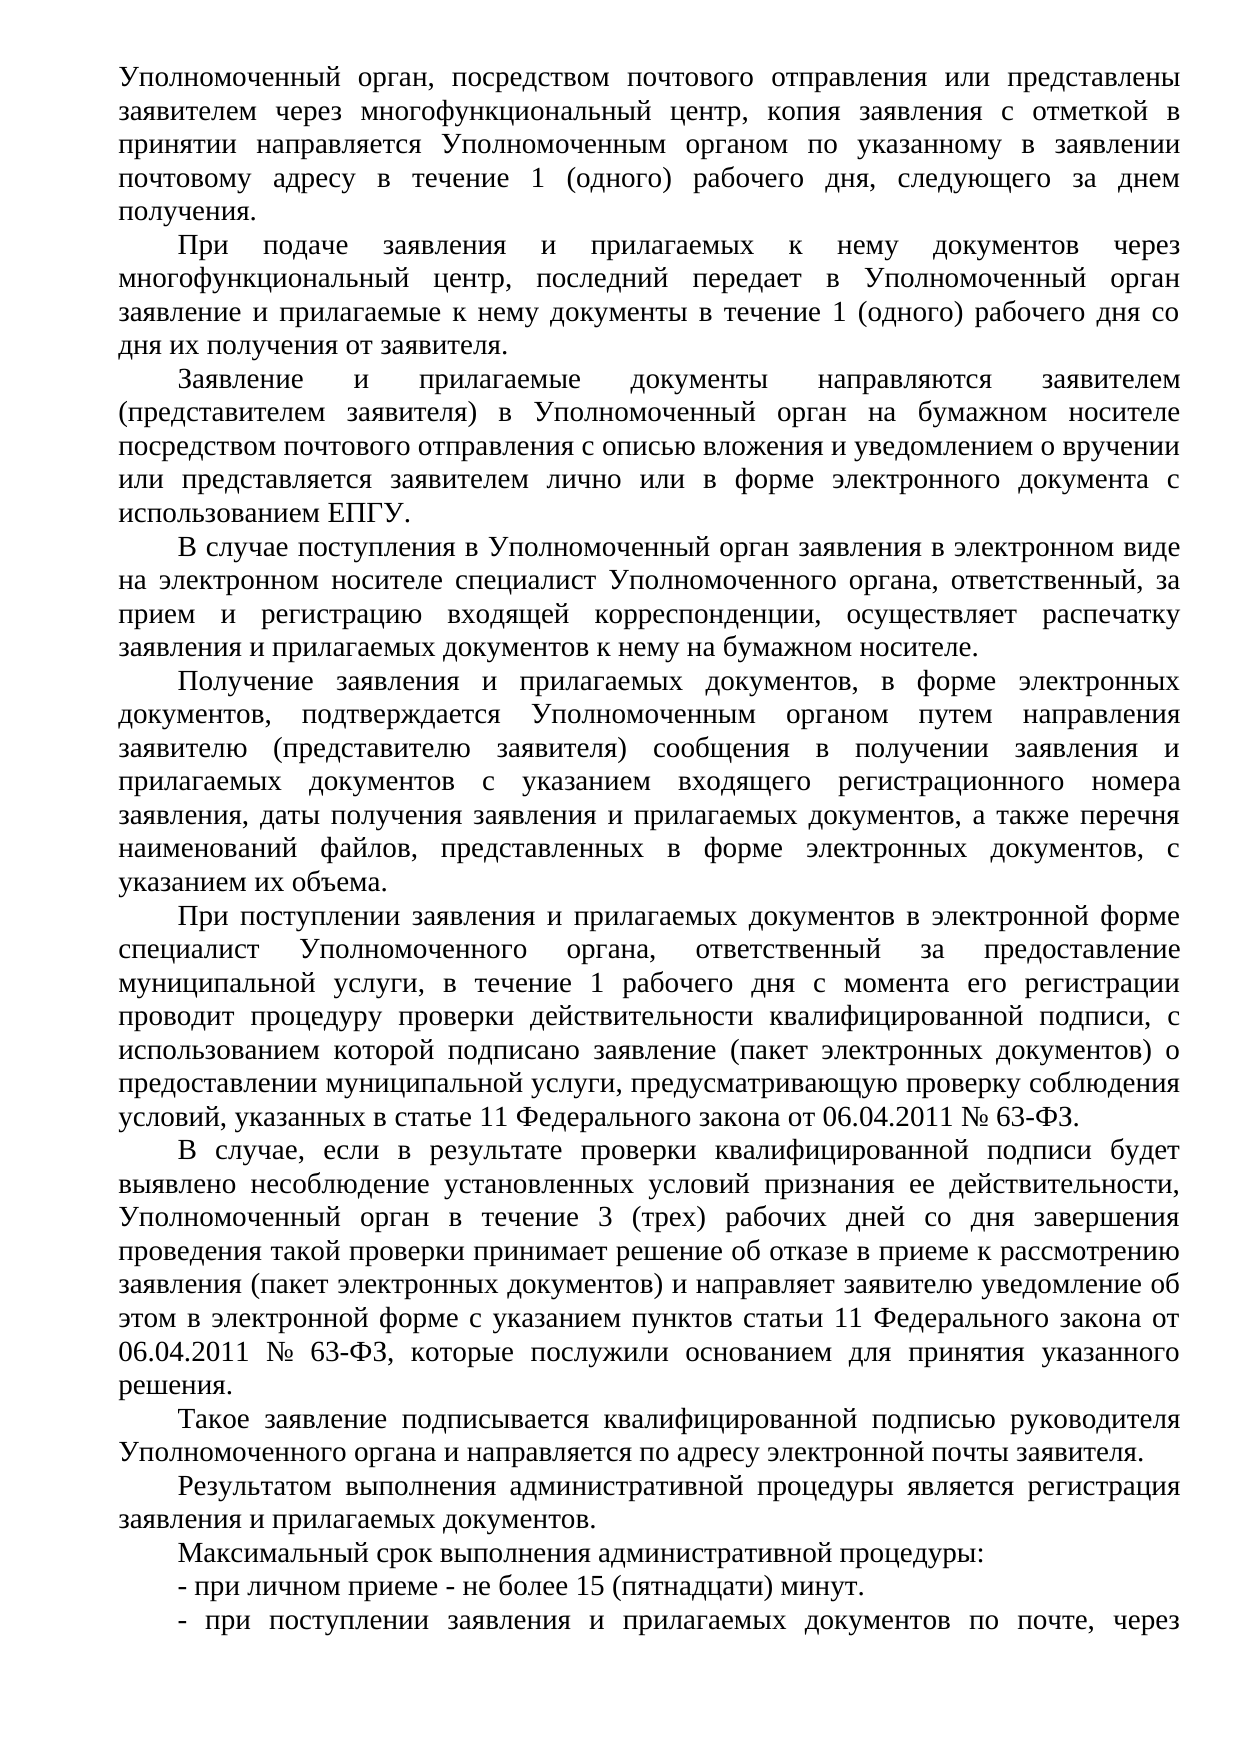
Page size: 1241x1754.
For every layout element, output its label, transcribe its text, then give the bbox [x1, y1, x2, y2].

text Такое заявление подписывается квалифицированной подписью руководителя Уполномоченного органа и направляется по адресу электронной почты заявителя. [118, 1401, 1181, 1468]
text Заявление и прилагаемые документы направляются заявителем (представителем заявителя) в Уполномоченный орган на бумажном носителе посредством почтового отправления с описью вложения и уведомлением о вручении или представляется заявителем лично или в форме электронного документа с использованием ЕПГУ. [118, 361, 1181, 529]
text - при личном приеме - не более 15 (пятнадцати) минут. [118, 1568, 1181, 1602]
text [118, 1602, 1181, 1636]
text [118, 59, 1181, 227]
text При поступлении заявления и прилагаемых документов в электронной форме специалист Уполномоченного органа, ответственный за предоставление муниципальной услуги, в течение 1 рабочего дня с момента его регистрации проводит процедуру проверки действительности квалифицированной подписи, с использованием которой подписано заявление (пакет электронных документов) о предоставлении муниципальной услуги, предусматривающую проверку соблюдения условий, указанных в статье 11 Федерального закона от 06.04.2011 № 63-ФЗ. [118, 898, 1181, 1132]
text Максимальный срок выполнения административной процедуры: [118, 1535, 1181, 1568]
text В случае поступления в Уполномоченный орган заявления в электронном виде на электронном носителе специалист Уполномоченного органа, ответственный, за прием и регистрацию входящей корреспонденции, осуществляет распечатку заявления и прилагаемых документов к нему на бумажном носителе. [118, 529, 1181, 663]
text При подаче заявления и прилагаемых к нему документов через многофункциональный центр, последний передает в Уполномоченный орган заявление и прилагаемые к нему документы в течение 1 (одного) рабочего дня со дня их получения от заявителя. [118, 227, 1181, 361]
text В случае, если в результате проверки квалифицированной подписи будет выявлено несоблюдение установленных условий признания ее действительности, Уполномоченный орган в течение 3 (трех) рабочих дней со дня завершения проведения такой проверки принимает решение об отказе в приеме к рассмотрению заявления (пакет электронных документов) и направляет заявителю уведомление об этом в электронной форме с указанием пунктов статьи 11 Федерального закона от 06.04.2011 № 63-ФЗ, которые послужили основанием для принятия указанного решения. [118, 1132, 1181, 1401]
text Получение заявления и прилагаемых документов, в форме электронных документов, подтверждается Уполномоченным органом путем направления заявителю (представителю заявителя) сообщения в получении заявления и прилагаемых документов с указанием входящего регистрационного номера заявления, даты получения заявления и прилагаемых документов, а также перечня наименований файлов, представленных в форме электронных документов, с указанием их объема. [118, 663, 1181, 898]
text Результатом выполнения административной процедуры является регистрация заявления и прилагаемых документов. [118, 1468, 1181, 1535]
